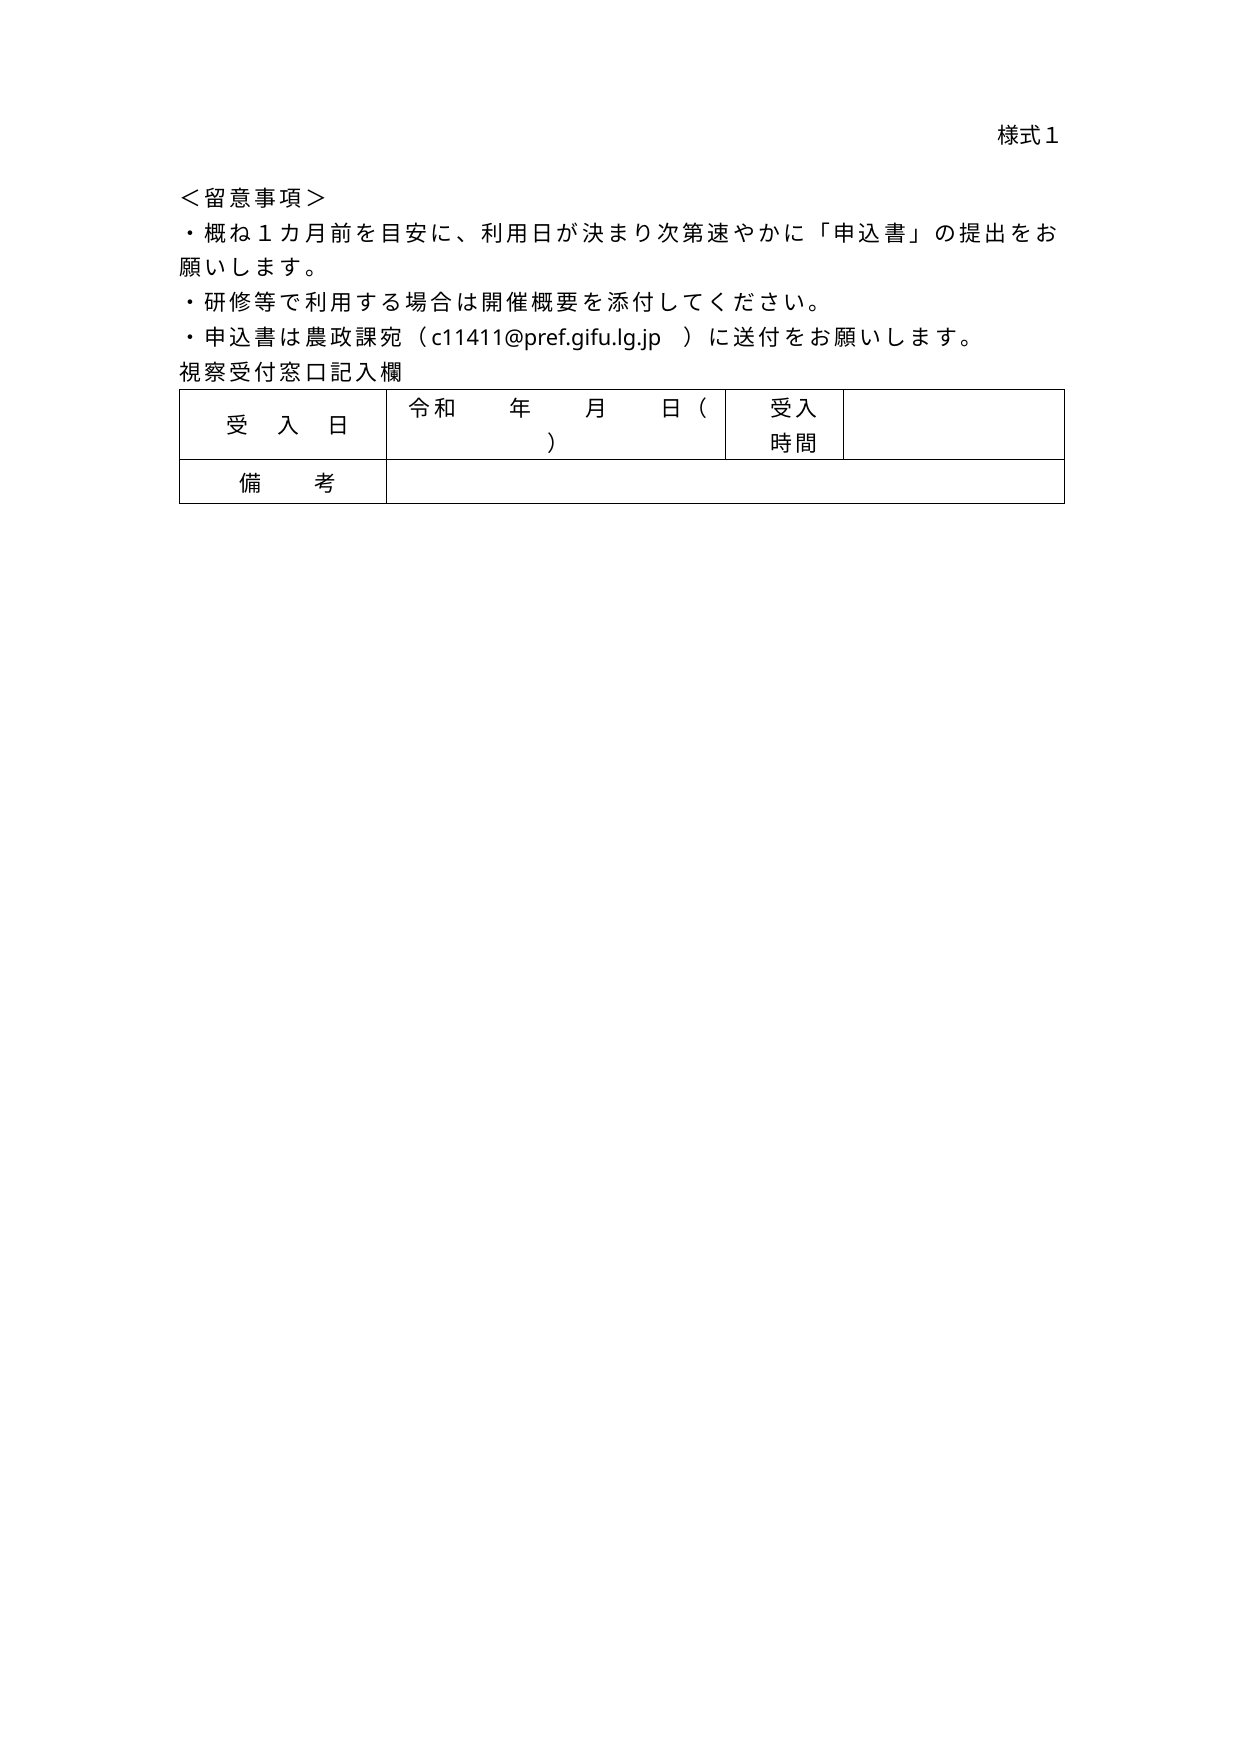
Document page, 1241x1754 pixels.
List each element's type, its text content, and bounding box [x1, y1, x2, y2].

table_cell 備 考 [180, 460, 386, 503]
table_header 受入時間 [726, 390, 843, 459]
text 視察受付窓口記入欄 [179, 353, 1061, 388]
text ・研修等で利用する場合は開催概要を添付してください。 [179, 284, 1061, 319]
text ・概ね１カ月前を目安に、利用日が決まり次第速やかに「申込書」の提出をお願いします。 [179, 214, 1061, 284]
table_header 令和 年 月 日（ ） [387, 390, 725, 459]
table_header 受 入 日 [180, 390, 386, 459]
table_header [844, 390, 1064, 459]
table_cell [387, 460, 1064, 503]
text ＜留意事項＞ [179, 179, 1061, 214]
text ・申込書は農政課宛（c11411@pref.gifu.lg.jp）に送付をお願いします。 [179, 319, 1061, 353]
